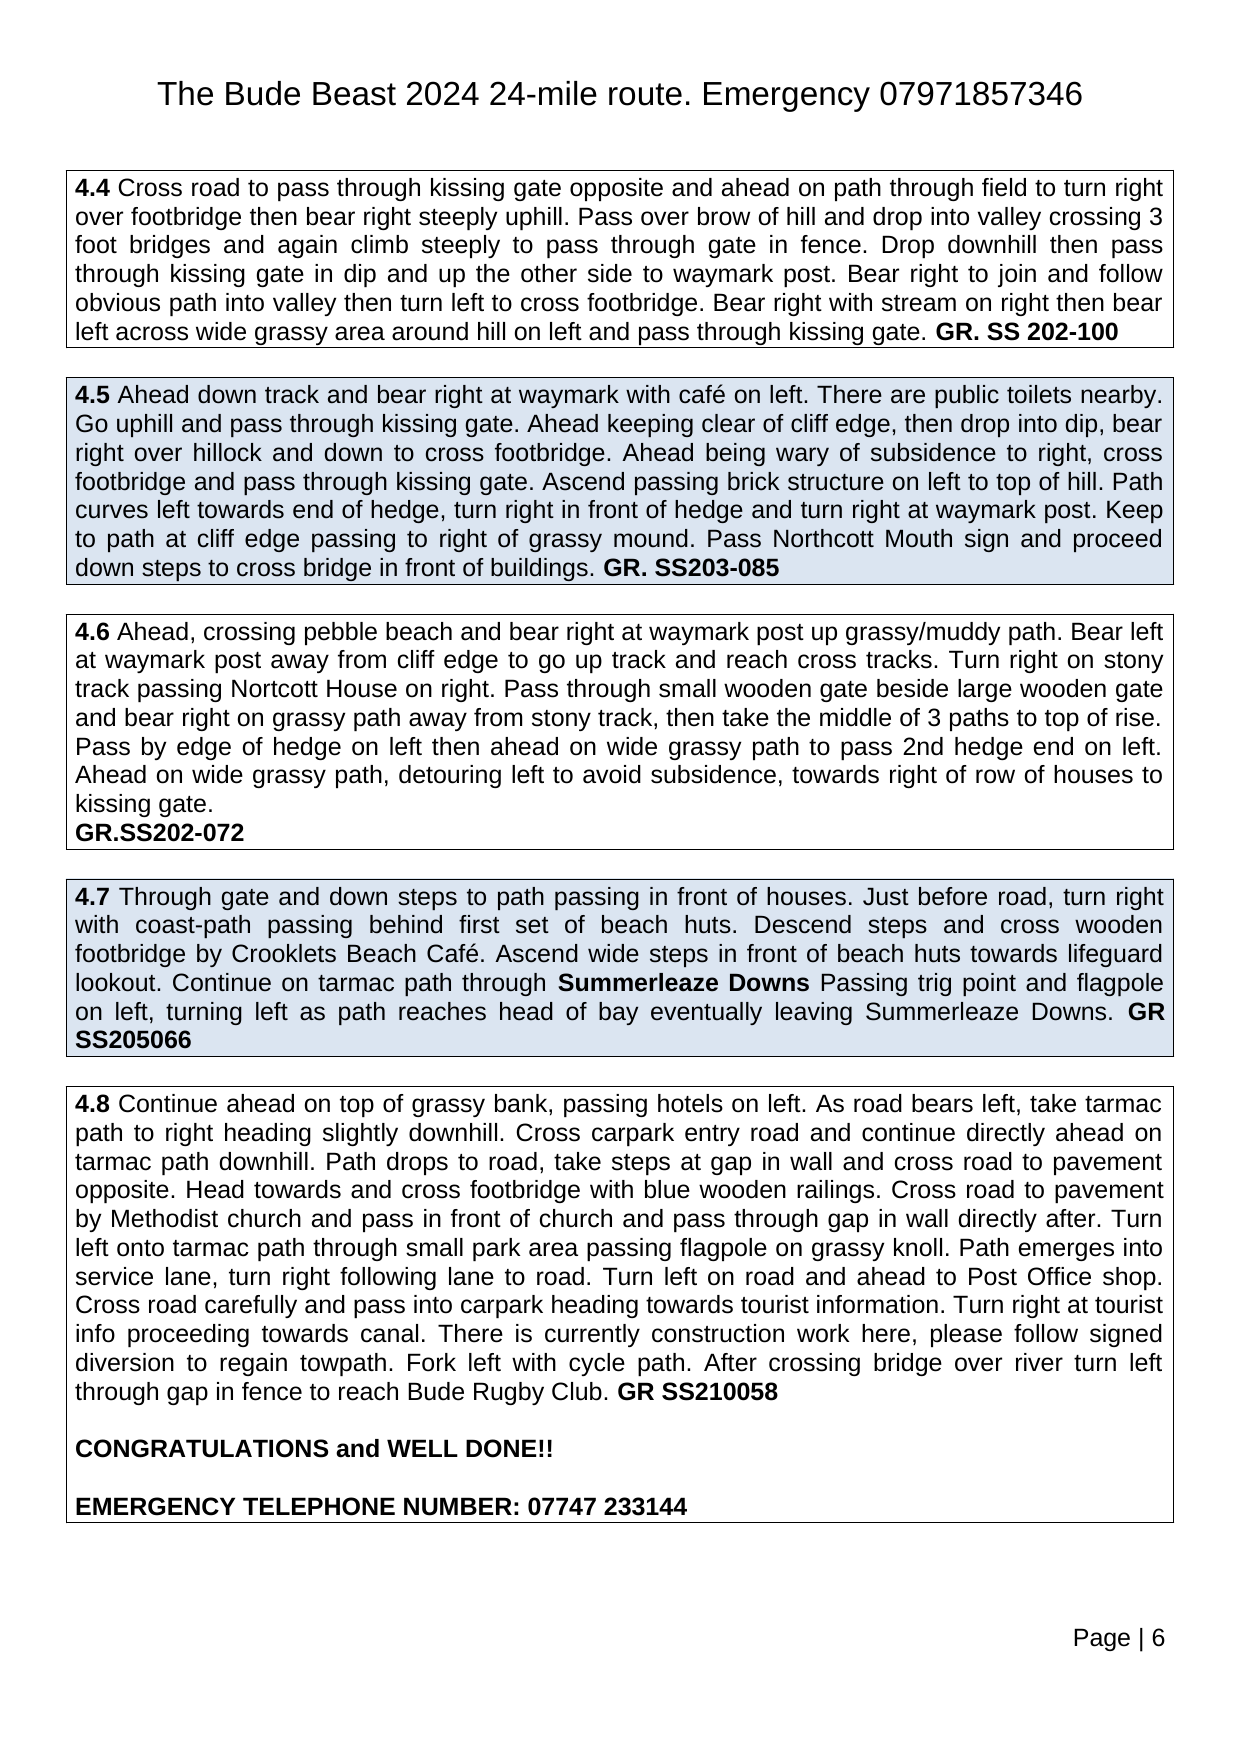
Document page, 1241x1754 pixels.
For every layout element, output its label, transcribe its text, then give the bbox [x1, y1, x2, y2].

text 4.5 Ahead down track and bear right at waymark with café on left. There are public toilets nearby. Go uphill and pass through kissing gate. Ahead keeping clear of cliff edge, then drop into dip, bear right over hillock and down to cross footbridge. Ahead being wary of subsidence to right, cross footbridge and pass through kissing gate. Ascend passing brick structure on left to top of hill. Path curves left towards end of hedge, turn right in front of hedge and turn right at waymark post. Keep to path at cliff edge passing to right of grassy mound. Pass Northcott Mouth sign and proceed down steps to cross bridge in front of buildings. GR. SS203-085 [67, 378, 1173, 584]
text 4.4 Cross road to pass through kissing gate opposite and ahead on path through field to turn right over footbridge then bear right steeply uphill. Pass over brow of hill and drop into valley crossing 3 foot bridges and again climb steeply to pass through gate in fence. Drop downhill then pass through kissing gate in dip and up the other side to waymark post. Bear right to join and follow obvious path into valley then turn left to cross footbridge. Bear right with stream on right then bear left across wide grassy area around hill on left and pass through kissing gate. GR. SS 202-100 [67, 171, 1173, 347]
text EMERGENCY TELEPHONE NUMBER: 07747 233144 [67, 1488, 1173, 1522]
text 4.8 Continue ahead on top of grassy bank, passing hotels on left. As road bears left, take tarmac path to right heading slightly downhill. Cross carpark entry road and continue directly ahead on tarmac path downhill. Path drops to road, take steps at gap in wall and cross road to pavement opposite. Head towards and cross footbridge with blue wooden railings. Cross road to pavement by Methodist church and pass in front of church and pass through gap in wall directly after. Turn left onto tarmac path through small park area passing flagpole on grassy knoll. Path emerges into service lane, turn right following lane to road. Turn left on road and ahead to Post Office shop. Cross road carefully and pass into carpark heading towards tourist information. Turn right at tourist info proceeding towards canal. There is currently construction work here, please follow signed diversion to regain towpath. Fork left with cycle path. After crossing bridge over river turn left through gap in fence to reach Bude Rugby Club. GR SS210058 [67, 1087, 1173, 1405]
text 4.7 Through gate and down steps to path passing in front of houses. Just before road, turn right with coast-path passing behind first set of beach huts. Descend steps and cross wooden footbridge by Crooklets Beach Café. Ascend wide steps in front of beach huts towards lifeguard lookout. Continue on tarmac path through Summerleaze Downs Passing trig point and flagpole on left, turning left as path reaches head of bay eventually leaving Summerleaze Downs. GR SS205066 [67, 880, 1173, 1056]
text 4.6 Ahead, crossing pebble beach and bear right at waymark post up grassy/muddy path. Bear left at waymark post away from cliff edge to go up track and reach cross tracks. Turn right on stony track passing Nortcott House on right. Pass through small wooden gate beside large wooden gate and bear right on grassy path away from stony track, then take the middle of 3 paths to top of rise. Pass by edge of hedge on left then ahead on wide grassy path to pass 2nd hedge end on left. Ahead on wide grassy path, detouring left to avoid subsidence, towards right of row of houses to kissing gate. [67, 615, 1173, 815]
text CONGRATULATIONS and WELL DONE!! [75, 1434, 1165, 1463]
text GR.SS202-072 [67, 815, 1173, 849]
